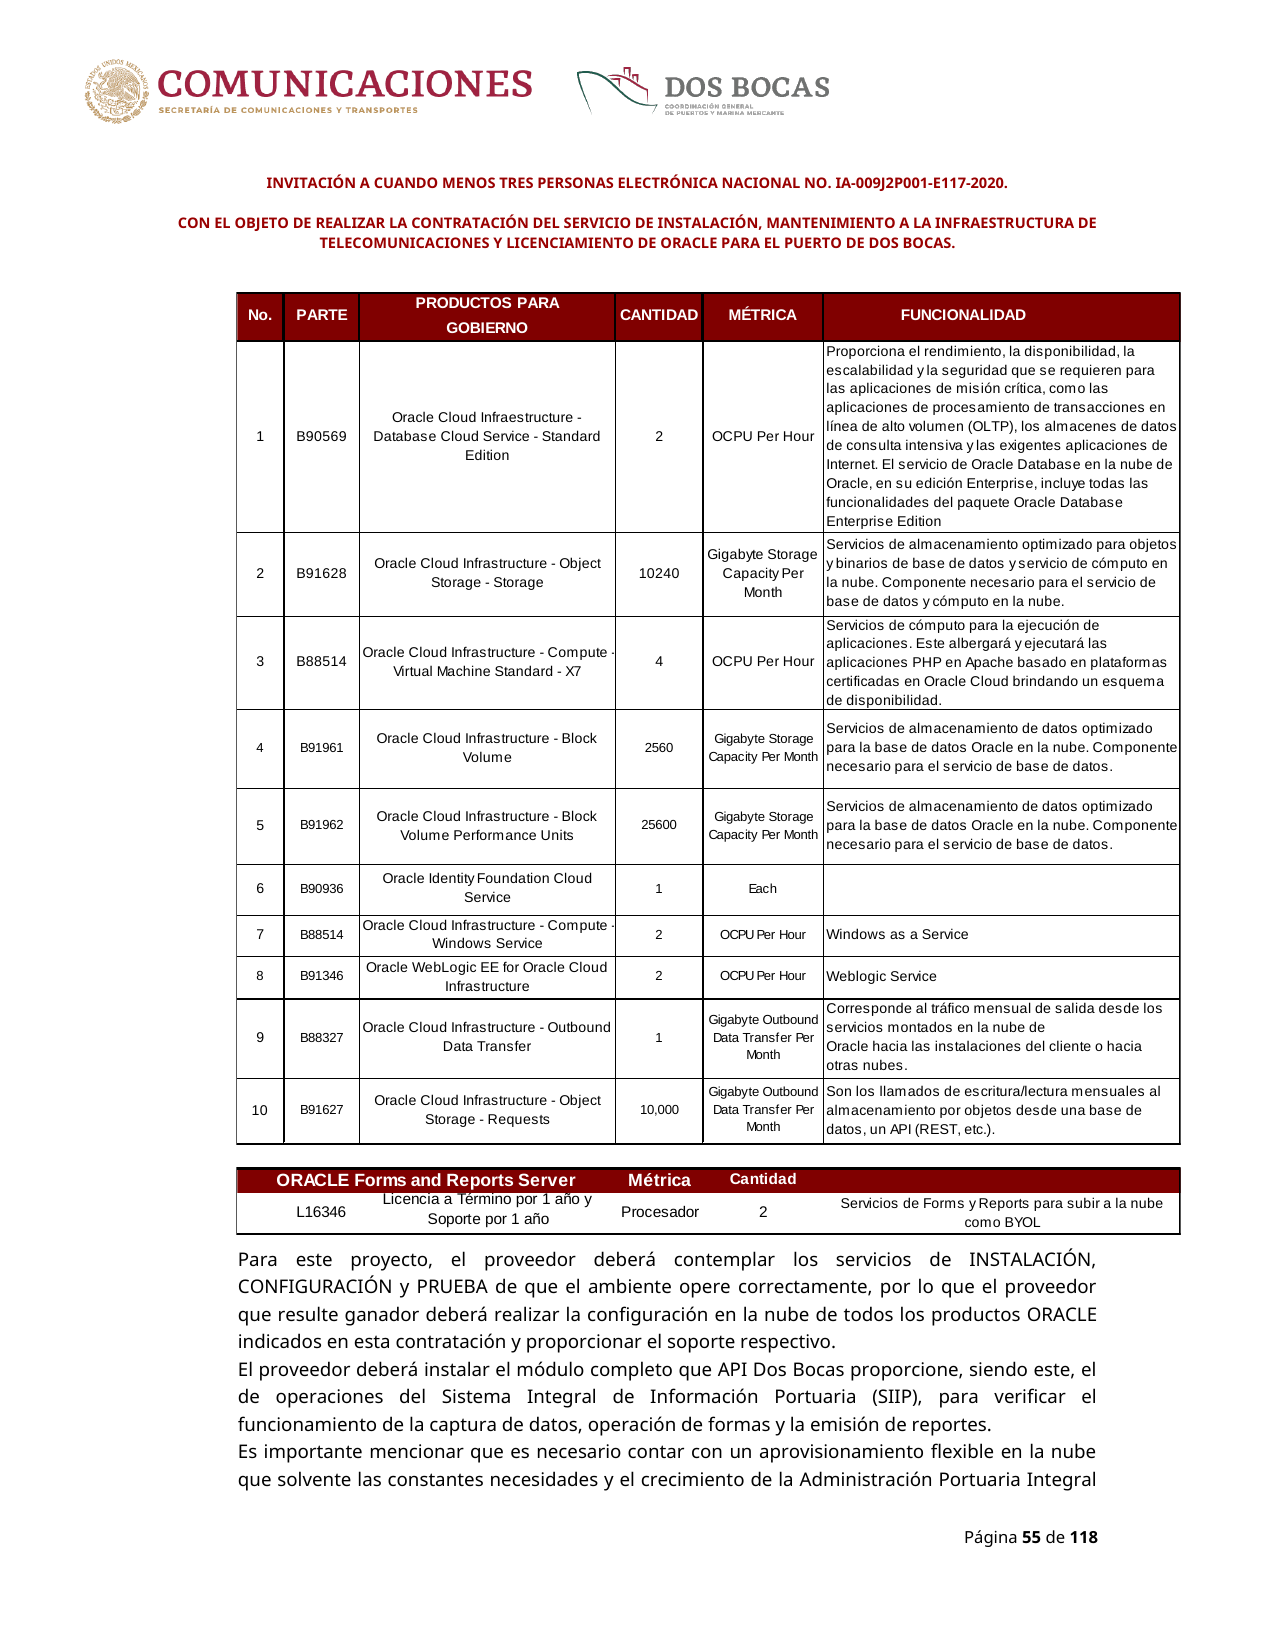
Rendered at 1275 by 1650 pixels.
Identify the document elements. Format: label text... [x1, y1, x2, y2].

list Para este proyecto, el proveedor deberá contemplar los servicios de INSTALACIÓN, CONFIGURACIÓN y PRUEBA de que el ambiente opere correctamente, por lo que el proveedor que resulte ganador deberá realizar la configuración en la nube de todos los productos ORACLE indicados en esta contratación y proporcionar el soporte respectivo. [238, 1246, 1098, 1354]
picture [577, 67, 829, 115]
picture [80, 51, 536, 134]
list El proveedor deberá instalar el módulo completo que API Dos Bocas proporcione, siendo este, el de operaciones del Sistema Integral de Información Portuaria (SIIP), para verificar el funcionamiento de la captura de datos, operación de formas y la emisión de reportes. [238, 1356, 1098, 1437]
